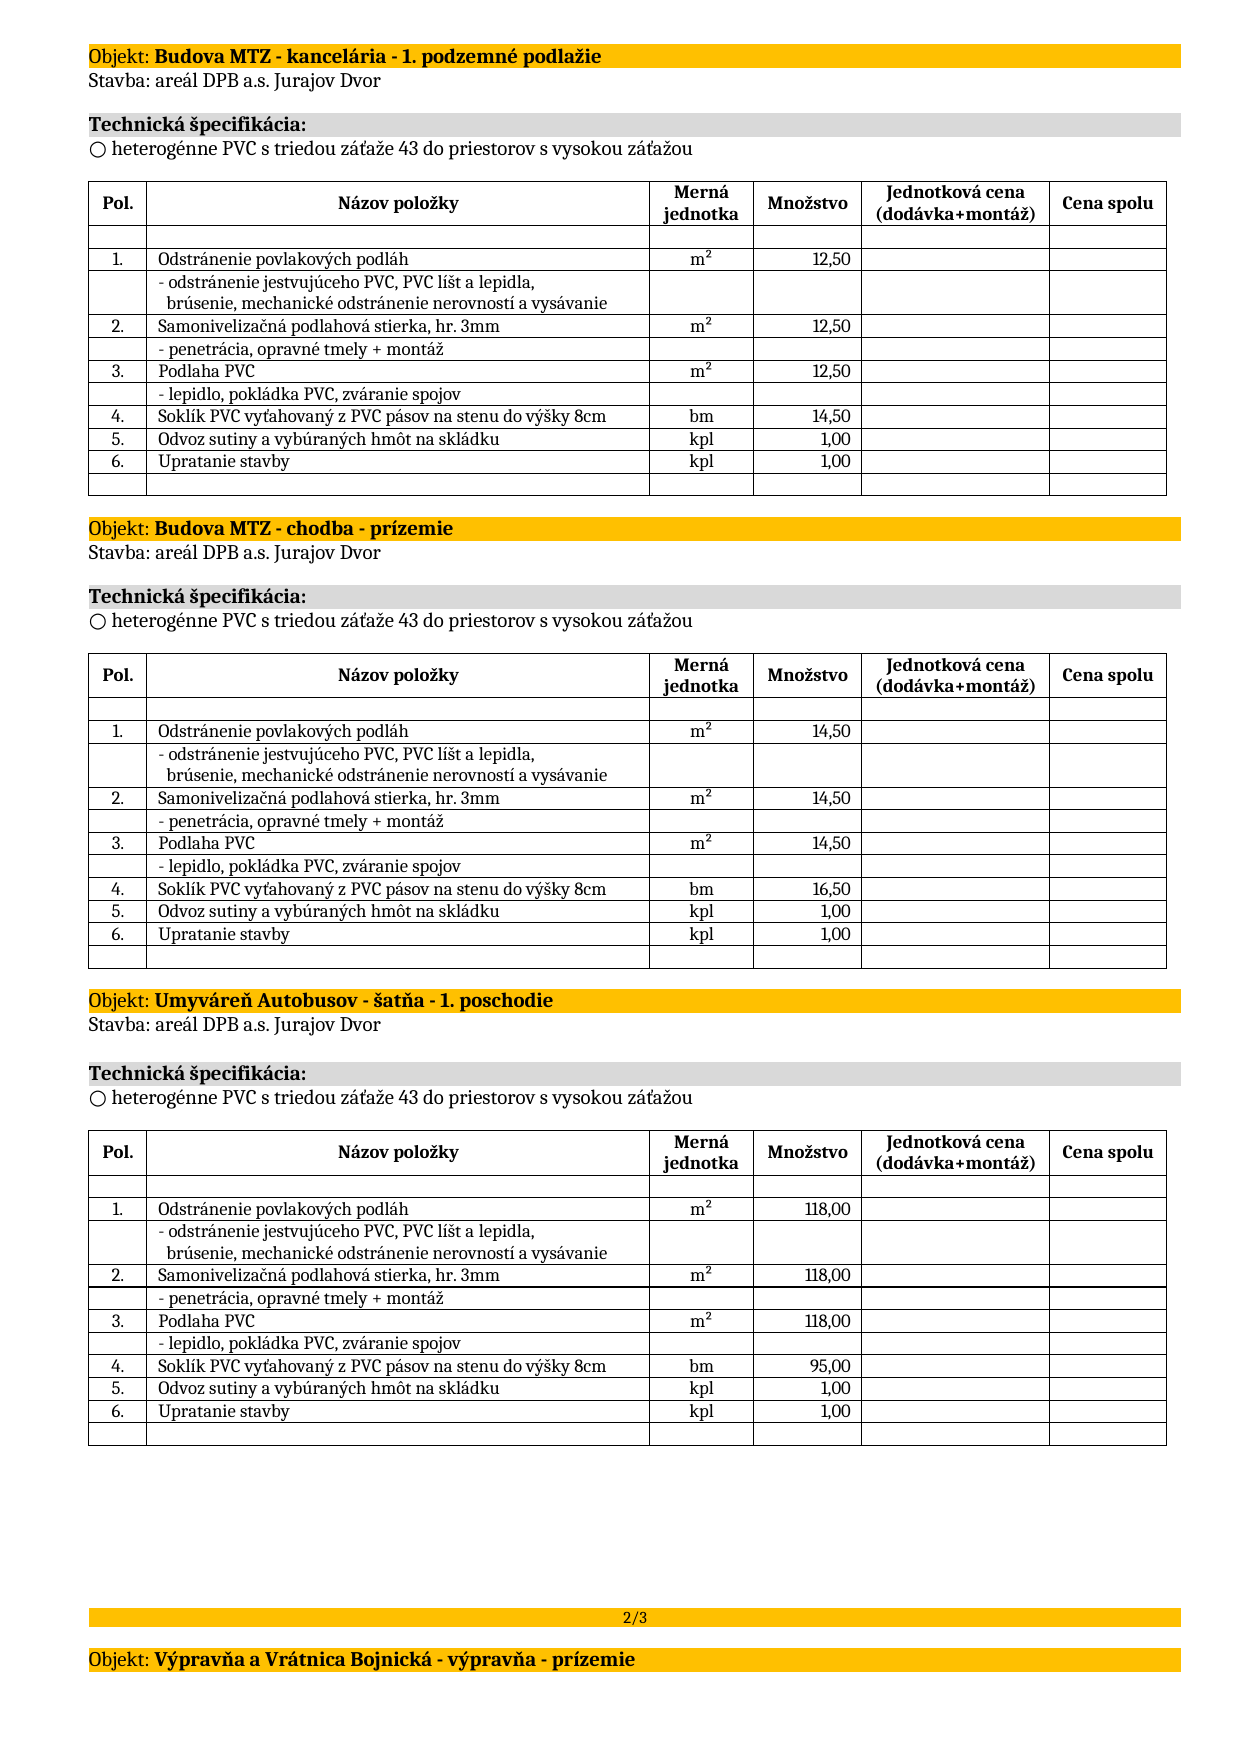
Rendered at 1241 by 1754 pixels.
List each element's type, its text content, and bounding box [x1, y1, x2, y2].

table_cell 1,00 [754, 901, 861, 922]
table_cell [89, 698, 146, 720]
table_cell [147, 1176, 649, 1197]
table_cell 1,00 [754, 1401, 861, 1422]
table_cell [754, 338, 861, 359]
table_cell - penetrácia, opravné tmely + montáž [147, 1288, 649, 1309]
table_cell [89, 855, 146, 877]
table_cell - odstránenie jestvujúceho PVC, PVC líšt a lepidla, brúsenie, mechanické odstránenie nerovností a vysávanie [147, 271, 649, 314]
table_cell - penetrácia, opravné tmely + montáž [147, 338, 649, 359]
table_cell [1050, 855, 1166, 877]
table_cell [1050, 451, 1166, 473]
table_cell [1050, 1288, 1166, 1309]
table_cell 14,50 [754, 406, 861, 427]
table_cell [147, 1423, 649, 1445]
table_cell 6. [89, 1401, 146, 1422]
table_cell [1050, 946, 1166, 967]
table_cell m² [650, 1198, 753, 1220]
table_cell [862, 429, 1049, 450]
table_cell m² [650, 721, 753, 742]
table_header Jednotková cena (dodávka+montáž) [862, 654, 1049, 697]
table_cell [650, 946, 753, 967]
table_cell [862, 338, 1049, 359]
table_cell [89, 226, 146, 248]
text Objekt: Budova MTZ - chodba - prízemie [89, 517, 1181, 541]
table_header Názov položky [147, 1131, 649, 1174]
table_cell [1050, 1198, 1166, 1220]
table_cell [754, 810, 861, 832]
table_cell [862, 1288, 1049, 1309]
table_cell [862, 878, 1049, 899]
table_cell [89, 1333, 146, 1354]
table_cell [862, 923, 1049, 945]
table_header Pol. [89, 654, 146, 697]
table_cell [862, 1176, 1049, 1197]
table_cell [89, 946, 146, 967]
table_cell 1. [89, 249, 146, 270]
table_cell [754, 1176, 861, 1197]
table_cell bm [650, 878, 753, 899]
table_cell [754, 946, 861, 967]
table_cell Podlaha PVC [147, 361, 649, 382]
table_cell 12,50 [754, 361, 861, 382]
text Stavba: areál DPB a.s. Jurajov Dvor [89, 541, 1181, 564]
table_cell [862, 271, 1049, 314]
table_cell [754, 1288, 861, 1309]
table_cell kpl [650, 1378, 753, 1399]
table_cell [1050, 406, 1166, 427]
table_header Cena spolu [1050, 1131, 1166, 1174]
table_cell [89, 810, 146, 832]
table_header Pol. [89, 182, 146, 225]
table_cell Upratanie stavby [147, 451, 649, 473]
table_cell [754, 271, 861, 314]
table_header Názov položky [147, 182, 649, 225]
table_header Názov položky [147, 654, 649, 697]
table_cell [147, 474, 649, 495]
table_cell m² [650, 1310, 753, 1332]
table_cell 118,00 [754, 1265, 861, 1286]
text ○ heterogénne PVC s triedou záťaže 43 do priestorov s vysokou záťažou [89, 609, 1181, 633]
table_cell [1050, 901, 1166, 922]
table_cell 1,00 [754, 1378, 861, 1399]
table_cell Samonivelizačná podlahová stierka, hr. 3mm [147, 788, 649, 809]
table_cell [650, 1333, 753, 1354]
table_cell [754, 474, 861, 495]
table_cell m² [650, 788, 753, 809]
table_cell [1050, 383, 1166, 405]
table_cell Odvoz sutiny a vybúraných hmôt na skládku [147, 901, 649, 922]
table_cell 5. [89, 901, 146, 922]
table_cell - penetrácia, opravné tmely + montáž [147, 810, 649, 832]
table_cell [89, 744, 146, 787]
table_cell [89, 271, 146, 314]
table_cell Samonivelizačná podlahová stierka, hr. 3mm [147, 315, 649, 337]
table_cell [650, 226, 753, 248]
table_cell 1,00 [754, 429, 861, 450]
table_cell [1050, 474, 1166, 495]
table_cell Odstránenie povlakových podláh [147, 249, 649, 270]
table_cell [862, 1265, 1049, 1286]
table_cell [754, 744, 861, 787]
table_cell [1050, 1401, 1166, 1422]
table_cell [1050, 1378, 1166, 1399]
table_cell [862, 406, 1049, 427]
table_cell [754, 855, 861, 877]
table_header Pol. [89, 1131, 146, 1174]
table_cell 4. [89, 878, 146, 899]
table_cell [650, 338, 753, 359]
table_cell [650, 1423, 753, 1445]
table_cell [650, 698, 753, 720]
table_cell kpl [650, 923, 753, 945]
table_cell [89, 1221, 146, 1264]
table_cell [650, 271, 753, 314]
table_cell [147, 946, 649, 967]
text Technická špecifikácia: [89, 113, 1181, 137]
table_cell [1050, 1423, 1166, 1445]
table_cell [1050, 744, 1166, 787]
table_cell [1050, 1176, 1166, 1197]
table_cell [862, 1221, 1049, 1264]
table_cell [1050, 429, 1166, 450]
table_cell 3. [89, 833, 146, 854]
table_cell [862, 226, 1049, 248]
table_cell 14,50 [754, 833, 861, 854]
table_cell [862, 946, 1049, 967]
table_cell Odvoz sutiny a vybúraných hmôt na skládku [147, 1378, 649, 1399]
table_cell bm [650, 406, 753, 427]
table_cell kpl [650, 429, 753, 450]
table_cell - odstránenie jestvujúceho PVC, PVC líšt a lepidla, brúsenie, mechanické odstránenie nerovností a vysávanie [147, 744, 649, 787]
table_cell [862, 721, 1049, 742]
table_cell [147, 226, 649, 248]
table_cell [1050, 1221, 1166, 1264]
table_cell [862, 788, 1049, 809]
table_cell [862, 474, 1049, 495]
table_cell [1050, 361, 1166, 382]
table_cell [862, 855, 1049, 877]
table_cell [89, 474, 146, 495]
table_header Množstvo [754, 182, 861, 225]
text 2/3 [89, 1608, 1181, 1627]
table_header Množstvo [754, 654, 861, 697]
table_cell [862, 810, 1049, 832]
table_cell 2. [89, 788, 146, 809]
table_header Množstvo [754, 1131, 861, 1174]
table_cell 2. [89, 315, 146, 337]
table_cell [1050, 338, 1166, 359]
table_cell [89, 338, 146, 359]
table_cell Soklík PVC vyťahovaný z PVC pásov na stenu do výšky 8cm [147, 406, 649, 427]
table_cell [650, 810, 753, 832]
table_cell [862, 1333, 1049, 1354]
table_cell [862, 698, 1049, 720]
table_cell Upratanie stavby [147, 923, 649, 945]
text Stavba: areál DPB a.s. Jurajov Dvor [89, 1013, 1181, 1037]
table_cell [1050, 923, 1166, 945]
table_cell Podlaha PVC [147, 833, 649, 854]
table_cell Soklík PVC vyťahovaný z PVC pásov na stenu do výšky 8cm [147, 1355, 649, 1377]
table_cell Odvoz sutiny a vybúraných hmôt na skládku [147, 429, 649, 450]
table_cell [650, 1221, 753, 1264]
table_cell Soklík PVC vyťahovaný z PVC pásov na stenu do výšky 8cm [147, 878, 649, 899]
table_header Jednotková cena (dodávka+montáž) [862, 1131, 1049, 1174]
table_cell 3. [89, 361, 146, 382]
text Objekt: Budova MTZ - kancelária - 1. podzemné podlažie [89, 44, 1181, 68]
table_cell 6. [89, 451, 146, 473]
table_cell [1050, 1265, 1166, 1286]
table_cell 1,00 [754, 923, 861, 945]
table_cell [1050, 315, 1166, 337]
table_cell [1050, 721, 1166, 742]
table_cell [862, 361, 1049, 382]
table_cell [1050, 1310, 1166, 1332]
table_cell [754, 383, 861, 405]
table_cell 1. [89, 721, 146, 742]
table_cell 12,50 [754, 249, 861, 270]
table_cell [862, 1355, 1049, 1377]
table_cell [1050, 249, 1166, 270]
text ○ heterogénne PVC s triedou záťaže 43 do priestorov s vysokou záťažou [89, 137, 1181, 161]
table_cell 4. [89, 1355, 146, 1377]
table_cell [754, 226, 861, 248]
table_cell [1050, 833, 1166, 854]
text Stavba: areál DPB a.s. Jurajov Dvor [89, 68, 1181, 92]
table_cell [754, 698, 861, 720]
table_cell [89, 1288, 146, 1309]
table_cell kpl [650, 451, 753, 473]
table_header Merná jednotka [650, 182, 753, 225]
table_cell 14,50 [754, 721, 861, 742]
table_cell - lepidlo, pokládka PVC, zváranie spojov [147, 383, 649, 405]
table_cell - odstránenie jestvujúceho PVC, PVC líšt a lepidla, brúsenie, mechanické odstránenie nerovností a vysávanie [147, 1221, 649, 1264]
table_cell [650, 383, 753, 405]
table_cell Upratanie stavby [147, 1401, 649, 1422]
table_cell [1050, 698, 1166, 720]
table_cell bm [650, 1355, 753, 1377]
table_cell [1050, 788, 1166, 809]
table_cell 1,00 [754, 451, 861, 473]
text Technická špecifikácia: [89, 1062, 1181, 1086]
table_cell [89, 383, 146, 405]
table_cell kpl [650, 1401, 753, 1422]
text ○ heterogénne PVC s triedou záťaže 43 do priestorov s vysokou záťažou [89, 1086, 1181, 1110]
table_cell [650, 474, 753, 495]
table_cell 118,00 [754, 1310, 861, 1332]
table_cell [862, 249, 1049, 270]
table_cell [862, 1378, 1049, 1399]
table_cell [1050, 226, 1166, 248]
table_cell m² [650, 833, 753, 854]
table_cell Podlaha PVC [147, 1310, 649, 1332]
table_cell 3. [89, 1310, 146, 1332]
table_cell m² [650, 361, 753, 382]
table_cell 118,00 [754, 1198, 861, 1220]
table_cell [1050, 1333, 1166, 1354]
table_cell [862, 383, 1049, 405]
table_cell 1. [89, 1198, 146, 1220]
table_cell - lepidlo, pokládka PVC, zváranie spojov [147, 1333, 649, 1354]
table_cell 14,50 [754, 788, 861, 809]
table_cell [862, 315, 1049, 337]
table_cell [862, 1423, 1049, 1445]
table_cell m² [650, 249, 753, 270]
table_cell [89, 1176, 146, 1197]
text Objekt: Umyváreň Autobusov - šatňa - 1. poschodie [89, 989, 1181, 1013]
table_header Merná jednotka [650, 654, 753, 697]
table_cell [862, 1310, 1049, 1332]
table_cell m² [650, 315, 753, 337]
table_cell [650, 1176, 753, 1197]
table_cell [862, 744, 1049, 787]
table_cell [754, 1423, 861, 1445]
table_header Merná jednotka [650, 1131, 753, 1174]
table_cell [862, 833, 1049, 854]
text Technická špecifikácia: [89, 585, 1181, 609]
table_header Cena spolu [1050, 182, 1166, 225]
table_cell m² [650, 1265, 753, 1286]
table_cell 5. [89, 429, 146, 450]
table_cell [89, 1423, 146, 1445]
table_cell [1050, 810, 1166, 832]
table_cell 5. [89, 1378, 146, 1399]
table_cell 95,00 [754, 1355, 861, 1377]
table_cell - lepidlo, pokládka PVC, zváranie spojov [147, 855, 649, 877]
table_cell 6. [89, 923, 146, 945]
table_header Jednotková cena (dodávka+montáž) [862, 182, 1049, 225]
text Objekt: Výpravňa a Vrátnica Bojnická - výpravňa - prízemie [89, 1648, 1181, 1672]
table_cell [862, 1401, 1049, 1422]
table_cell [862, 901, 1049, 922]
table_cell [147, 698, 649, 720]
table_cell Samonivelizačná podlahová stierka, hr. 3mm [147, 1265, 649, 1286]
table_cell [650, 744, 753, 787]
table_cell 2. [89, 1265, 146, 1286]
table_cell Odstránenie povlakových podláh [147, 721, 649, 742]
table_header Cena spolu [1050, 654, 1166, 697]
table_cell [1050, 878, 1166, 899]
table_cell 4. [89, 406, 146, 427]
table_cell kpl [650, 901, 753, 922]
table_cell [650, 855, 753, 877]
table_cell [754, 1221, 861, 1264]
table_cell [862, 451, 1049, 473]
table_cell [754, 1333, 861, 1354]
table_cell 16,50 [754, 878, 861, 899]
table_cell 12,50 [754, 315, 861, 337]
table_cell [1050, 1355, 1166, 1377]
table_cell Odstránenie povlakových podláh [147, 1198, 649, 1220]
table_cell [650, 1288, 753, 1309]
table_cell [862, 1198, 1049, 1220]
table_cell [1050, 271, 1166, 314]
